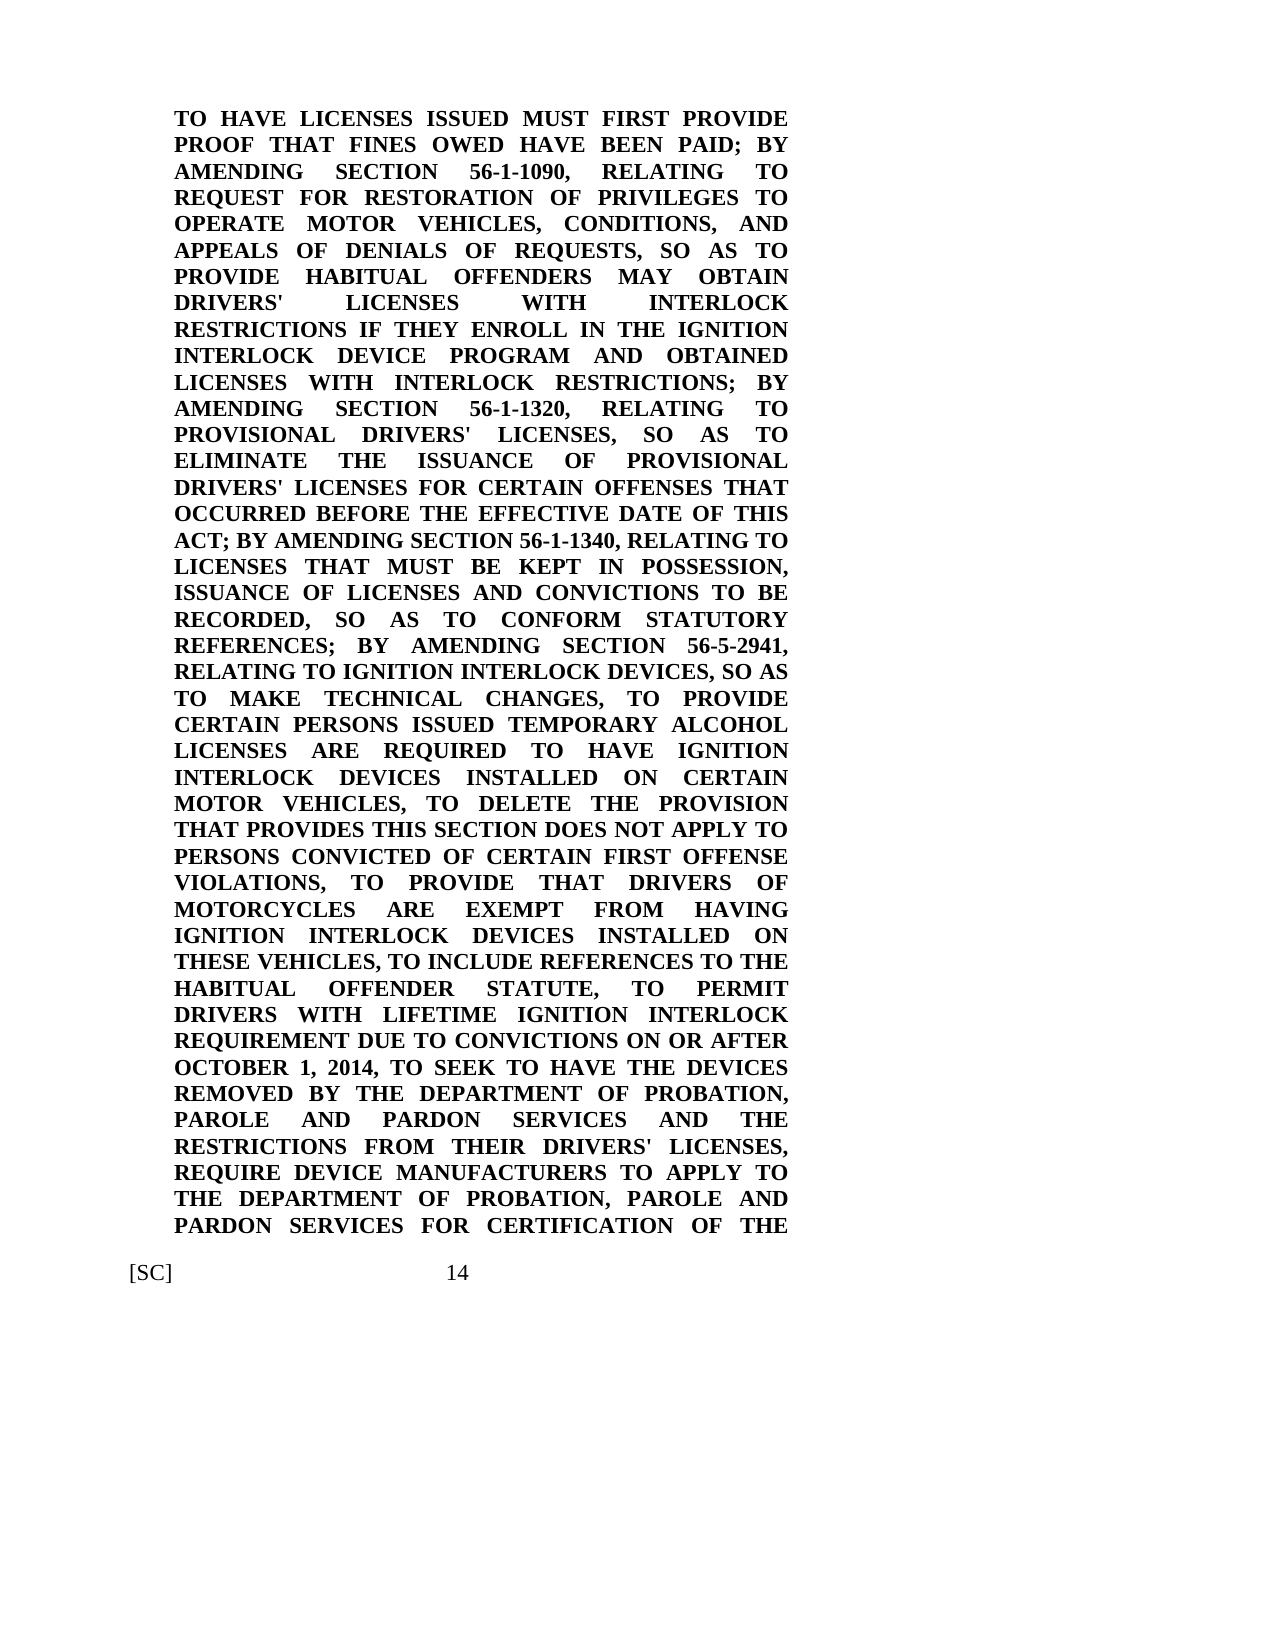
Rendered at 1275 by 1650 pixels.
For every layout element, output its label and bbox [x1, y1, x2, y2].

title [129, 105, 789, 1238]
